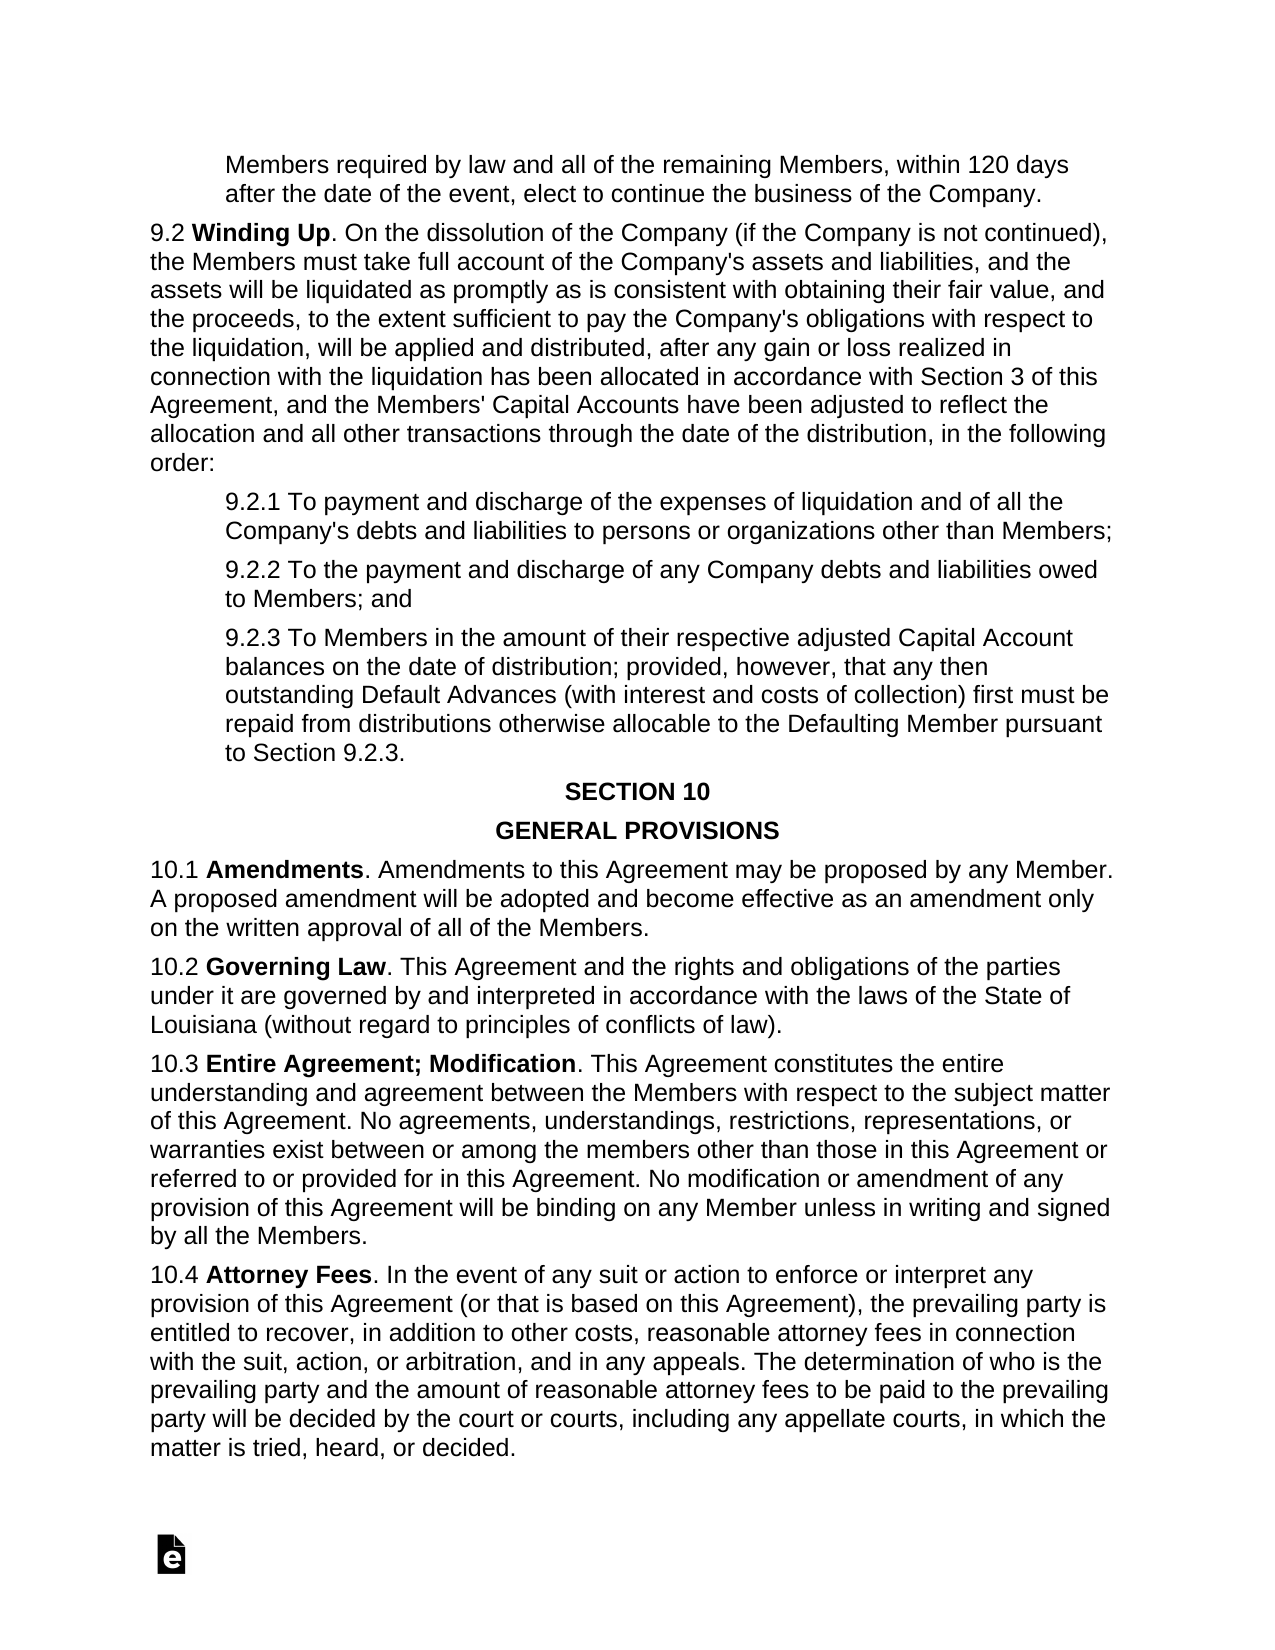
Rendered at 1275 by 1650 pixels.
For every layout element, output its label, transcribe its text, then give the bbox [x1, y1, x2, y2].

text 10.3 Entire Agreement; Modification. This Agreement constitutes the entire understanding and agreement between the Members with respect to the subject matter of this Agreement. No agreements, understandings, restrictions, representations, or warranties exist between or among the members other than those in this Agreement or referred to or provided for in this Agreement. No modification or amendment of any provision of this Agreement will be binding on any Member unless in writing and signed by all the Members. [150, 1049, 1125, 1250]
picture [150, 1533, 192, 1575]
text SECTION 10 [150, 777, 1125, 806]
text GENERAL PROVISIONS [150, 816, 1125, 845]
text 9.2.1 To payment and discharge of the expenses of liquidation and of all the Company's debts and liabilities to persons or organizations other than Members; [225, 487, 1125, 544]
text 10.2 Governing Law. This Agreement and the rights and obligations of the parties under it are governed by and interpreted in accordance with the laws of the State of Louisiana (without regard to principles of conflicts of law). [150, 952, 1125, 1038]
text 9.2.3 To Members in the amount of their respective adjusted Capital Account balances on the date of distribution; provided, however, that any then outstanding Default Advances (with interest and costs of collection) first must be repaid from distributions otherwise allocable to the Defaulting Member pursuant to Section 9.2.3. [225, 623, 1125, 767]
text 9.2 Winding Up. On the dissolution of the Company (if the Company is not continued), the Members must take full account of the Company's assets and liabilities, and the assets will be liquidated as promptly as is consistent with obtaining their fair value, and the proceeds, to the extent sufficient to pay the Company's obligations with respect to the liquidation, will be applied and distributed, after any gain or loss realized in connection with the liquidation has been allocated in accordance with Section 3 of this Agreement, and the Members' Capital Accounts have been adjusted to reflect the allocation and all other transactions through the date of the distribution, in the following order: [150, 218, 1125, 477]
text 9.2.2 To the payment and discharge of any Company debts and liabilities owed to Members; and [225, 555, 1125, 612]
text 10.4 Attorney Fees. In the event of any suit or action to enforce or interpret any provision of this Agreement (or that is based on this Agreement), the prevailing party is entitled to recover, in addition to other costs, reasonable attorney fees in connection with the suit, action, or arbitration, and in any appeals. The determination of who is the prevailing party and the amount of reasonable attorney fees to be paid to the prevailing party will be decided by the court or courts, including any appellate courts, in which the matter is tried, heard, or decided. [150, 1260, 1125, 1462]
text 10.1 Amendments. Amendments to this Agreement may be proposed by any Member. A proposed amendment will be adopted and become effective as an amendment only on the written approval of all of the Members. [150, 855, 1125, 942]
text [225, 150, 1125, 207]
